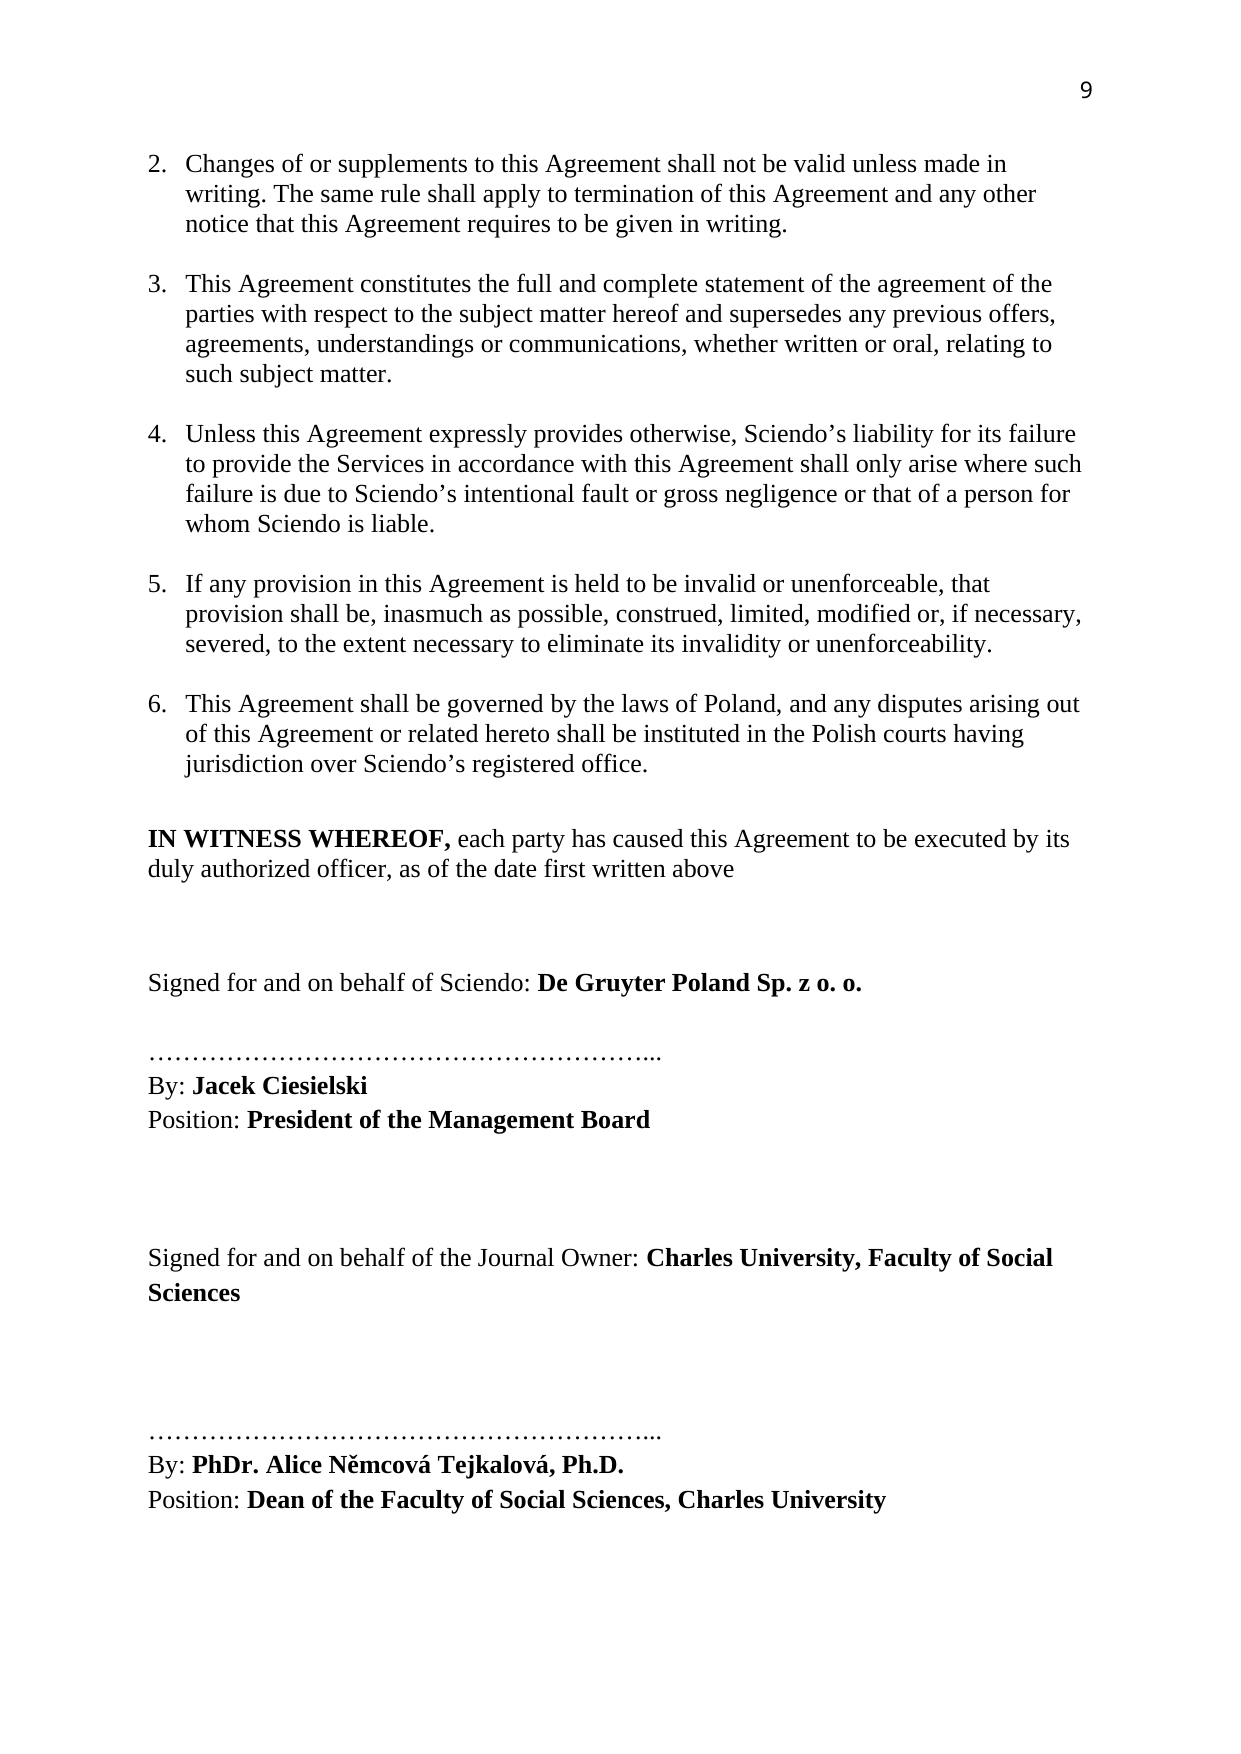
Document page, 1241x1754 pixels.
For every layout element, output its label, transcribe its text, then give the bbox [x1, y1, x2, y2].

text By: PhDr. Alice Němcová Tejkalová, Ph.D. [148, 1449, 1093, 1479]
text IN WITNESS WHEREOF, each party has caused this Agreement to be executed by its duly authorized officer, as of the date first written above [148, 823, 1078, 883]
text …………………………………………………... [148, 1415, 1093, 1445]
list Unless this Agreement expressly provides otherwise, Sciendo’s liability for its failure to provide the Services in accordance with this Agreement shall only arise where such failure is due to Sciendo’s intentional fault or gross negligence or that of a person for whom Sciendo is liable. [148, 418, 1093, 538]
text Signed for and on behalf of the Journal Owner: Charles University, Faculty of Social Sciences [148, 1242, 1093, 1307]
text By: Jacek Ciesielski [148, 1070, 1093, 1100]
text Signed for and on behalf of Sciendo: De Gruyter Poland Sp. z o. o. [148, 967, 1093, 997]
text Position: Dean of the Faculty of Social Sciences, Charles University [148, 1484, 1093, 1514]
text Position: President of the Management Board [148, 1104, 1093, 1134]
list Changes of or supplements to this Agreement shall not be valid unless made in writing. The same rule shall apply to termination of this Agreement and any other notice that this Agreement requires to be given in writing. [148, 148, 1093, 238]
list If any provision in this Agreement is held to be invalid or unenforceable, that provision shall be, inasmuch as possible, construed, limited, modified or, if necessary, severed, to the extent necessary to eliminate its invalidity or unenforceability. [148, 568, 1093, 658]
text …………………………………………………... [148, 1036, 1093, 1066]
list This Agreement constitutes the full and complete statement of the agreement of the parties with respect to the subject matter hereof and supersedes any previous offers, agreements, understandings or communications, whether written or oral, relating to such subject matter. [148, 268, 1093, 388]
list This Agreement shall be governed by the laws of Poland, and any disputes arising out of this Agreement or related hereto shall be instituted in the Polish courts having jurisdiction over Sciendo’s registered office. [148, 688, 1093, 778]
